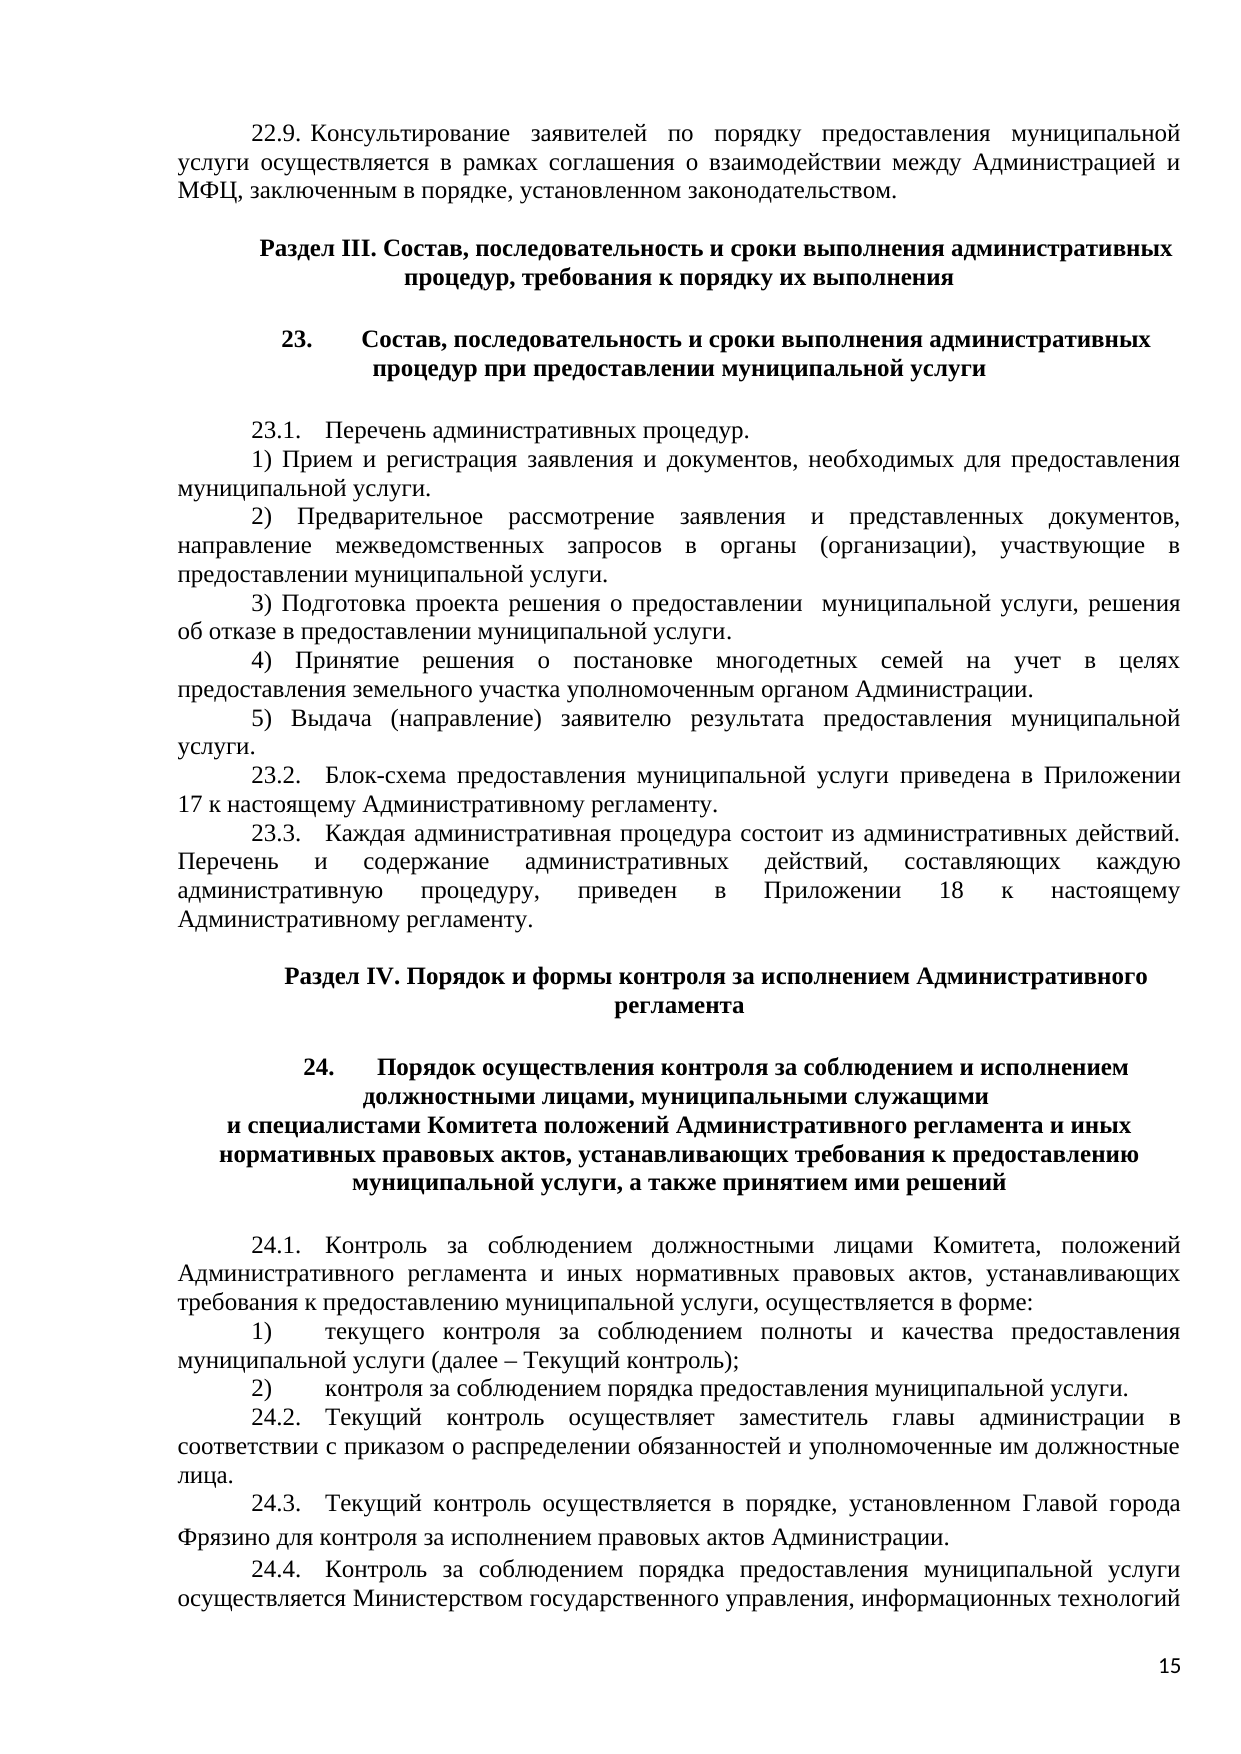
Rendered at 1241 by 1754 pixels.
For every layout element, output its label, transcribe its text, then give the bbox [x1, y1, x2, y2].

text Контроль за соблюдением должностными лицами Комитета, положений Административного регламента и иных нормативных правовых актов, устанавливающих требования к предоставлению муниципальной услуги, осуществляется в форме: [177, 1230, 1181, 1316]
text Перечень административных процедур. [177, 415, 1181, 444]
text Раздел IV. Порядок и формы контроля за исполнением Административного регламента [177, 961, 1181, 1052]
text Консультирование заявителей по порядку предоставления муниципальной услуги осуществляется в рамках соглашения о взаимодействии между Администрацией и МФЦ, заключенным в порядке, установленном законодательством. [177, 118, 1181, 204]
list текущего контроля за соблюдением полноты и качества предоставления муниципальной услуги (далее – Текущий контроль); [177, 1316, 1181, 1373]
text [177, 1554, 1181, 1612]
text Блок-схема предоставления муниципальной услуги приведена в Приложении 17 к настоящему Административному регламенту. [177, 760, 1181, 818]
list 5) Выдача (направление) заявителю результата предоставления муниципальной услуги. [177, 703, 1181, 760]
text Каждая административная процедура состоит из административных действий. Перечень и содержание административных действий, составляющих каждую административную процедуру, приведен в Приложении 18 к настоящему Административному регламенту. [177, 818, 1181, 933]
text Текущий контроль осуществляется в порядке, установленном Главой города Фрязино для контроля за исполнением правовых актов Администрации. [177, 1488, 1181, 1550]
list 2) Предварительное рассмотрение заявления и представленных документов, направление межведомственных запросов в органы (организации), участвующие в предоставлении муниципальной услуги. [177, 501, 1181, 588]
text Текущий контроль осуществляет заместитель главы администрации в соответствии с приказом о распределении обязанностей и уполномоченные им должностные лица. [177, 1402, 1181, 1488]
text Раздел III. Состав, последовательность и сроки выполнения административных процедур, требования к порядку их выполнения [177, 233, 1181, 324]
text Порядок осуществления контроля за соблюдением и исполнением должностными лицами, муниципальными служащими и специалистами Комитета положений Административного регламента и иных нормативных правовых актов, устанавливающих требования к предоставлению муниципальной услуги, а также принятием ими решений [177, 1052, 1181, 1230]
list 1) Прием и регистрация заявления и документов, необходимых для предоставления муниципальной услуги. [177, 444, 1181, 501]
list контроля за соблюдением порядка предоставления муниципальной услуги. [177, 1373, 1181, 1402]
list 4) Принятие решения о постановке многодетных семей на учет в целях предоставления земельного участка уполномоченным органом Администрации. [177, 645, 1181, 703]
list 3) Подготовка проекта решения о предоставлении муниципальной услуги, решения об отказе в предоставлении муниципальной услуги. [177, 588, 1181, 645]
text Состав, последовательность и сроки выполнения административных процедур при предоставлении муниципальной услуги [177, 324, 1181, 415]
